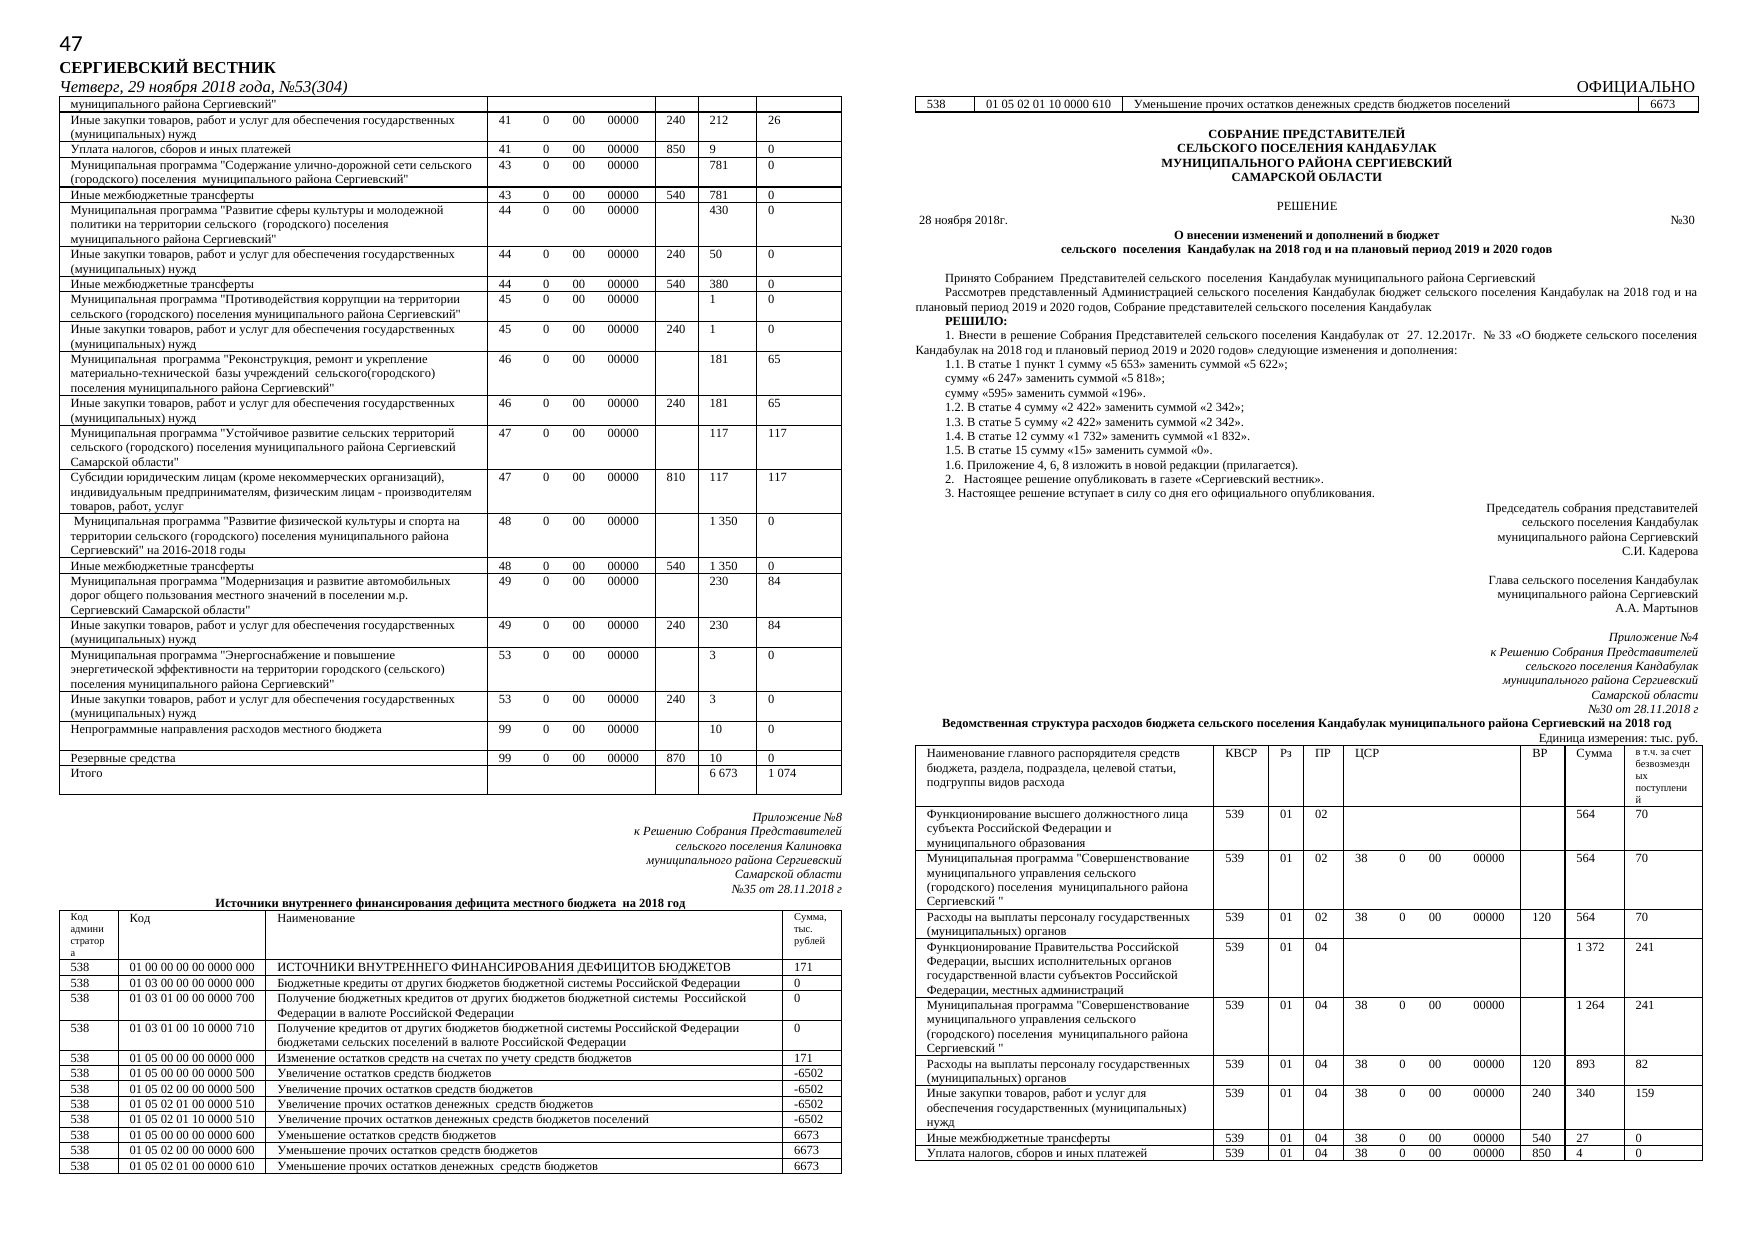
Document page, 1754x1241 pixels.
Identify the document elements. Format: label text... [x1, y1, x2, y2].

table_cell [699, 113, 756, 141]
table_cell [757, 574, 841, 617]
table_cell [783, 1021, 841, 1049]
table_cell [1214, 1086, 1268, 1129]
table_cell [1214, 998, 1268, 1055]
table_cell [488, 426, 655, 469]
text 1.4. В статье 12 сумму «1 732» заменить суммой «1 832». [915, 429, 1698, 443]
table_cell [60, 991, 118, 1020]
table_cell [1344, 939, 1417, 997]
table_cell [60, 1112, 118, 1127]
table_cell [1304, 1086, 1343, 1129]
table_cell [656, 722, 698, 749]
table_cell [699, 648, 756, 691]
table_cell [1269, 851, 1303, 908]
text 1. Внести в решение Собрания Представителей сельского поселения Кандабулак от 27. 12.2017г. № 33 «О бюджете сельского поселения Кандабулак на 2018 год и плановый период 2019 и 2020 годов» следующие изменения и дополнения: [915, 328, 1698, 357]
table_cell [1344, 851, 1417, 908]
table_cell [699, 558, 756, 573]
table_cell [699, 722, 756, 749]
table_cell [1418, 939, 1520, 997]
text 3. Настоящее решение вступает в силу со дня его официального опубликования. [915, 486, 1698, 501]
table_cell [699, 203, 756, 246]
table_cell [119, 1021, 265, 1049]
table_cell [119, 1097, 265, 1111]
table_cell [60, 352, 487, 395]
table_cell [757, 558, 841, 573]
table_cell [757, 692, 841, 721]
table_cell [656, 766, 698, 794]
text сельского поселения Кандабулак [915, 659, 1698, 673]
text сельского поселения Кандабулак на 2018 год и на плановый период 2019 и 2020 годов [915, 242, 1698, 256]
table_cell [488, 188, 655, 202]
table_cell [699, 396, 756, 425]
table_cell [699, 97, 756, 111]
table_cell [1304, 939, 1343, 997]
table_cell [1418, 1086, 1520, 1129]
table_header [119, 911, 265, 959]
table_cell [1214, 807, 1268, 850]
text Приложение №4 [915, 630, 1698, 644]
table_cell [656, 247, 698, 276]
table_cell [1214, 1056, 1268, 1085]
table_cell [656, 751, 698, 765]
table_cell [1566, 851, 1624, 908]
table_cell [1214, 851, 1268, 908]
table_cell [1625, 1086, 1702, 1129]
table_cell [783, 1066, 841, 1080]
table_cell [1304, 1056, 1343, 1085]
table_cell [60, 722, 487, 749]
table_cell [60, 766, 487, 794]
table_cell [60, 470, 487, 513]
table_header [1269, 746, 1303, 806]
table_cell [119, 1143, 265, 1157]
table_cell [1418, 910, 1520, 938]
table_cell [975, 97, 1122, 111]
text №35 от 28.11.2018 г [59, 881, 842, 896]
text к Решению Собрания Представителей [59, 824, 842, 838]
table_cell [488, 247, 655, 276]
text РЕШЕНИЕ [915, 199, 1698, 213]
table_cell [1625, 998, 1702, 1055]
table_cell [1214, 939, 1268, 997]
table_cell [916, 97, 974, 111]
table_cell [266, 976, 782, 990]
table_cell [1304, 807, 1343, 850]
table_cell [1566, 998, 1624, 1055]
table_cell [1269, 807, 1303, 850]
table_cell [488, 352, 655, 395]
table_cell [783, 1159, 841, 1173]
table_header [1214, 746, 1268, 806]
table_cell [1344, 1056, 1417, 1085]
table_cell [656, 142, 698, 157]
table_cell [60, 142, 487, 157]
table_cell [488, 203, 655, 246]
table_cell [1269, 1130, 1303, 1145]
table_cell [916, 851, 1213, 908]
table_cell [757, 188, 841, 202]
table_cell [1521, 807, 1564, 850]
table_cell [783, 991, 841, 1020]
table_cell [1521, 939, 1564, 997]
text Ведомственная структура расходов бюджета сельского поселения Кандабулак муниципального района Сергиевский на 2018 год [915, 716, 1698, 731]
text муниципального района Сергиевский [915, 587, 1698, 601]
text СЕЛЬСКОГО ПОСЕЛЕНИЯ КАНДАБУЛАК [915, 141, 1698, 156]
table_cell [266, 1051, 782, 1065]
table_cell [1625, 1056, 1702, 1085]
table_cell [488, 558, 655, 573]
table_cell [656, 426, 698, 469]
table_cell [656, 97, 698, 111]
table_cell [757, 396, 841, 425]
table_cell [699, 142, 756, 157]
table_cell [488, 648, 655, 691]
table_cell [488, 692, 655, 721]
text 1.5. В статье 15 сумму «15» заменить суммой «0». [915, 443, 1698, 457]
text Самарской области [59, 867, 842, 881]
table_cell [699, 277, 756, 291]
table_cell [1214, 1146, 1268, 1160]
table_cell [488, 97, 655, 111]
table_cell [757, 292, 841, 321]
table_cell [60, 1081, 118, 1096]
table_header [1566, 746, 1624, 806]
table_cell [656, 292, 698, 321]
text 1.1. В статье 1 пункт 1 сумму «5 653» заменить суммой «5 622»; [915, 357, 1698, 371]
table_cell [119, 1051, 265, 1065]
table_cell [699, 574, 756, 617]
text О внесении изменений и дополнений в бюджет [915, 227, 1698, 242]
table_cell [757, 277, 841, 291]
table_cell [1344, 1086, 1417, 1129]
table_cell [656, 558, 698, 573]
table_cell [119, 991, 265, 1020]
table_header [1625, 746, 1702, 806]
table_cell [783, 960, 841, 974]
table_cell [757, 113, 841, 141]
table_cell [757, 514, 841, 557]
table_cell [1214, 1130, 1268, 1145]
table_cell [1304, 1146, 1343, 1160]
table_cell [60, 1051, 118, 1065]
text муниципального района Сергиевский [915, 529, 1698, 544]
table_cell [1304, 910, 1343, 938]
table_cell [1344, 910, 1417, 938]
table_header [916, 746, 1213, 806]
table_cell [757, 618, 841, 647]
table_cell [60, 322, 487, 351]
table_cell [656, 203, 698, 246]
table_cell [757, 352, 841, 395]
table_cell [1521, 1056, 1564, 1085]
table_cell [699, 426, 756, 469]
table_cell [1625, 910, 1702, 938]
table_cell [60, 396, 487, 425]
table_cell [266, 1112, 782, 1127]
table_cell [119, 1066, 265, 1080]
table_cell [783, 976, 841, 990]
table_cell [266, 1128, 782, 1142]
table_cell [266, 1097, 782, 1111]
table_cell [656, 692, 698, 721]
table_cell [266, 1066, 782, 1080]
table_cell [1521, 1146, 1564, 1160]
text 2. Настоящее решение опубликовать в газете «Сергиевский вестник». [915, 472, 1698, 486]
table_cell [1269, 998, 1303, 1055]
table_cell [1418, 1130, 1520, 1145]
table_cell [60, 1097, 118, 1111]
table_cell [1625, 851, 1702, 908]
text муниципального района Сергиевский [915, 673, 1698, 687]
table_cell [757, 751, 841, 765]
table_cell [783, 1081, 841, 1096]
text муниципального района Сергиевский [59, 853, 842, 867]
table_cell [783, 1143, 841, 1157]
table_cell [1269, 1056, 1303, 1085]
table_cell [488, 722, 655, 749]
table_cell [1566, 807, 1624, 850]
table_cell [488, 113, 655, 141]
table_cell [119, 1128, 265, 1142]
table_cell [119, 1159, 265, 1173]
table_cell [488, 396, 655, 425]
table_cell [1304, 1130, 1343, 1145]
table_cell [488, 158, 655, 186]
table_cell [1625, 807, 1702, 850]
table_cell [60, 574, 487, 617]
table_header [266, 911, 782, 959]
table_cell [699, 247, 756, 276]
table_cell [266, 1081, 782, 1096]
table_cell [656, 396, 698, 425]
text 1.6. Приложение 4, 6, 8 изложить в новой редакции (прилагается). [915, 457, 1698, 472]
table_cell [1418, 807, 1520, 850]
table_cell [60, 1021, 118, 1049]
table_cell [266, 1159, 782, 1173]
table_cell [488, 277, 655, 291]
text Председатель собрания представителей [915, 501, 1698, 515]
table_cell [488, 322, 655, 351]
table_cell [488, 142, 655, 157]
text Источники внутреннего финансирования дефицита местного бюджета на 2018 год [59, 896, 842, 910]
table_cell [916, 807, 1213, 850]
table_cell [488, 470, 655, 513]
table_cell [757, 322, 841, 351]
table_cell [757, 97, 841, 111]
text РЕШИЛО: [915, 314, 1698, 328]
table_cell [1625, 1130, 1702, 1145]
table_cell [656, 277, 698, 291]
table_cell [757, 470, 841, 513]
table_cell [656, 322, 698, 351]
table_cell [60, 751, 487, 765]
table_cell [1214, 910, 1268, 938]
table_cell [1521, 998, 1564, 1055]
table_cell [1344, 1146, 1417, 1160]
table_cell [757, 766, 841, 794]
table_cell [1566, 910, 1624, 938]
text С.И. Кадерова [915, 544, 1698, 558]
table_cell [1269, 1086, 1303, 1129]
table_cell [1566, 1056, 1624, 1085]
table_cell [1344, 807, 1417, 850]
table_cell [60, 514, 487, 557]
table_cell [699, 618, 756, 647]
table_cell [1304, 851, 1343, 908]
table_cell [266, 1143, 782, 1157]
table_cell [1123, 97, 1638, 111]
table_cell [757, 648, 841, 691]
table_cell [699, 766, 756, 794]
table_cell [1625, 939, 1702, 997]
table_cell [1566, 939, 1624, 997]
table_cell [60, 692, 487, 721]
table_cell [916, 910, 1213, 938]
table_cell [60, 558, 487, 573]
text №30 от 28.11.2018 г [915, 702, 1698, 716]
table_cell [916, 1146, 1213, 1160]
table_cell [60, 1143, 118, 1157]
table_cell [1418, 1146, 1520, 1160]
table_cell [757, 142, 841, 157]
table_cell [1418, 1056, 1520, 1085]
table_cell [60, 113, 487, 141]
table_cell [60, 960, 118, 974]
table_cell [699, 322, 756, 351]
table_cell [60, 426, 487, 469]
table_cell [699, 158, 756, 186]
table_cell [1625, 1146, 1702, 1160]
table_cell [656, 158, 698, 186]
text Принято Собранием Представителей сельского поселения Кандабулак муниципального района Сергиевский [915, 271, 1698, 285]
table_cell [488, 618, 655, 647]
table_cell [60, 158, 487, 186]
text А.А. Мартынов [915, 601, 1698, 616]
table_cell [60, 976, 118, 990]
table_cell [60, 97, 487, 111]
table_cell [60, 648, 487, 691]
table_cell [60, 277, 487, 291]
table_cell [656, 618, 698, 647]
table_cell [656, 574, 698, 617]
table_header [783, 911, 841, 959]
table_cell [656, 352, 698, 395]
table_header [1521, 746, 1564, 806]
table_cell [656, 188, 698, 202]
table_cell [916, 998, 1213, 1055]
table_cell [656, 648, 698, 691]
text Единица измерения: тыс. руб. [915, 731, 1698, 745]
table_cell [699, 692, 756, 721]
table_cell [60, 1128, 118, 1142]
text сумму «6 247» заменить суммой «5 818»; [915, 371, 1698, 386]
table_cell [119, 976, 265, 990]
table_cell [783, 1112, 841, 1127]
text 28 ноября 2018г. №30 [915, 213, 1698, 227]
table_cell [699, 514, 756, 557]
text МУНИЦИПАЛЬНОГО РАЙОНА СЕРГИЕВСКИЙ [915, 156, 1698, 170]
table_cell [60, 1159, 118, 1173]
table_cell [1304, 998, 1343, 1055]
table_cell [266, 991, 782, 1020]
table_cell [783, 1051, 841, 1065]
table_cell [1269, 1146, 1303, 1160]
text 1.2. В статье 4 сумму «2 422» заменить суммой «2 342»; [915, 400, 1698, 414]
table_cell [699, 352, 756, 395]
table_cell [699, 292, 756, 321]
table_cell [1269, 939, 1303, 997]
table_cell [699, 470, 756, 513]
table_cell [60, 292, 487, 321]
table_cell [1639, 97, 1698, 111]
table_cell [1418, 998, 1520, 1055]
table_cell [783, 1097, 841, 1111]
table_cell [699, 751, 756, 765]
text сумму «595» заменить суммой «196». [915, 386, 1698, 400]
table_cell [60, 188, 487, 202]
text сельского поселения Кандабулак [915, 515, 1698, 529]
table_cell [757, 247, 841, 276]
text СОБРАНИЕ ПРЕДСТАВИТЕЛЕЙ [915, 127, 1698, 141]
text Глава сельского поселения Кандабулак [915, 572, 1698, 587]
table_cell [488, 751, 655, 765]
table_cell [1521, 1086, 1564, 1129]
text Самарской области [915, 687, 1698, 702]
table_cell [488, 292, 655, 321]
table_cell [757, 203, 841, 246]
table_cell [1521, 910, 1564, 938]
text Рассмотрев представленный Администрацией сельского поселения Кандабулак бюджет сельского поселения Кандабулак на 2018 год и на плановый период 2019 и 2020 годов, Собрание представителей сельского поселения Кандабулак [915, 285, 1698, 314]
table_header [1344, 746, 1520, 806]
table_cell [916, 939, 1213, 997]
text Приложение №8 [59, 809, 842, 824]
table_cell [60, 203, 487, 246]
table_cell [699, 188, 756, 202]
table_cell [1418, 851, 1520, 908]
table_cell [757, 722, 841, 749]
text к Решению Собрания Представителей [915, 644, 1698, 659]
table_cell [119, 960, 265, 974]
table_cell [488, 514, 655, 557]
text 1.3. В статье 5 сумму «2 422» заменить суммой «2 342». [915, 414, 1698, 429]
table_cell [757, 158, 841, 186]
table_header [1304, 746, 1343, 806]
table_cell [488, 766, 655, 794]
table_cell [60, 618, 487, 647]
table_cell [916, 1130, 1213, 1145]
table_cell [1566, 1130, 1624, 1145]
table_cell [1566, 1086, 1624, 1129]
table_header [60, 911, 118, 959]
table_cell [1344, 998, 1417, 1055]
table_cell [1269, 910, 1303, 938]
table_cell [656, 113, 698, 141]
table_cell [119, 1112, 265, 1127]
text САМАРСКОЙ ОБЛАСТИ [915, 170, 1698, 184]
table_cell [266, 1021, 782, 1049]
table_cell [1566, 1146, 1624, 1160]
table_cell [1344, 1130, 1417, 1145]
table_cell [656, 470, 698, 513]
text сельского поселения Калиновка [59, 838, 842, 853]
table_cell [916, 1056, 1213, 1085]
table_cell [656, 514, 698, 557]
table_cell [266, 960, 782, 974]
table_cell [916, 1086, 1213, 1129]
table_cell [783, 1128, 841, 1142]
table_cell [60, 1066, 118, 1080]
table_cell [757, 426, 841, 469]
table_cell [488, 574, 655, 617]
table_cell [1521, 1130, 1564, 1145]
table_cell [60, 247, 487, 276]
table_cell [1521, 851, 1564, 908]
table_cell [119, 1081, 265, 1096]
